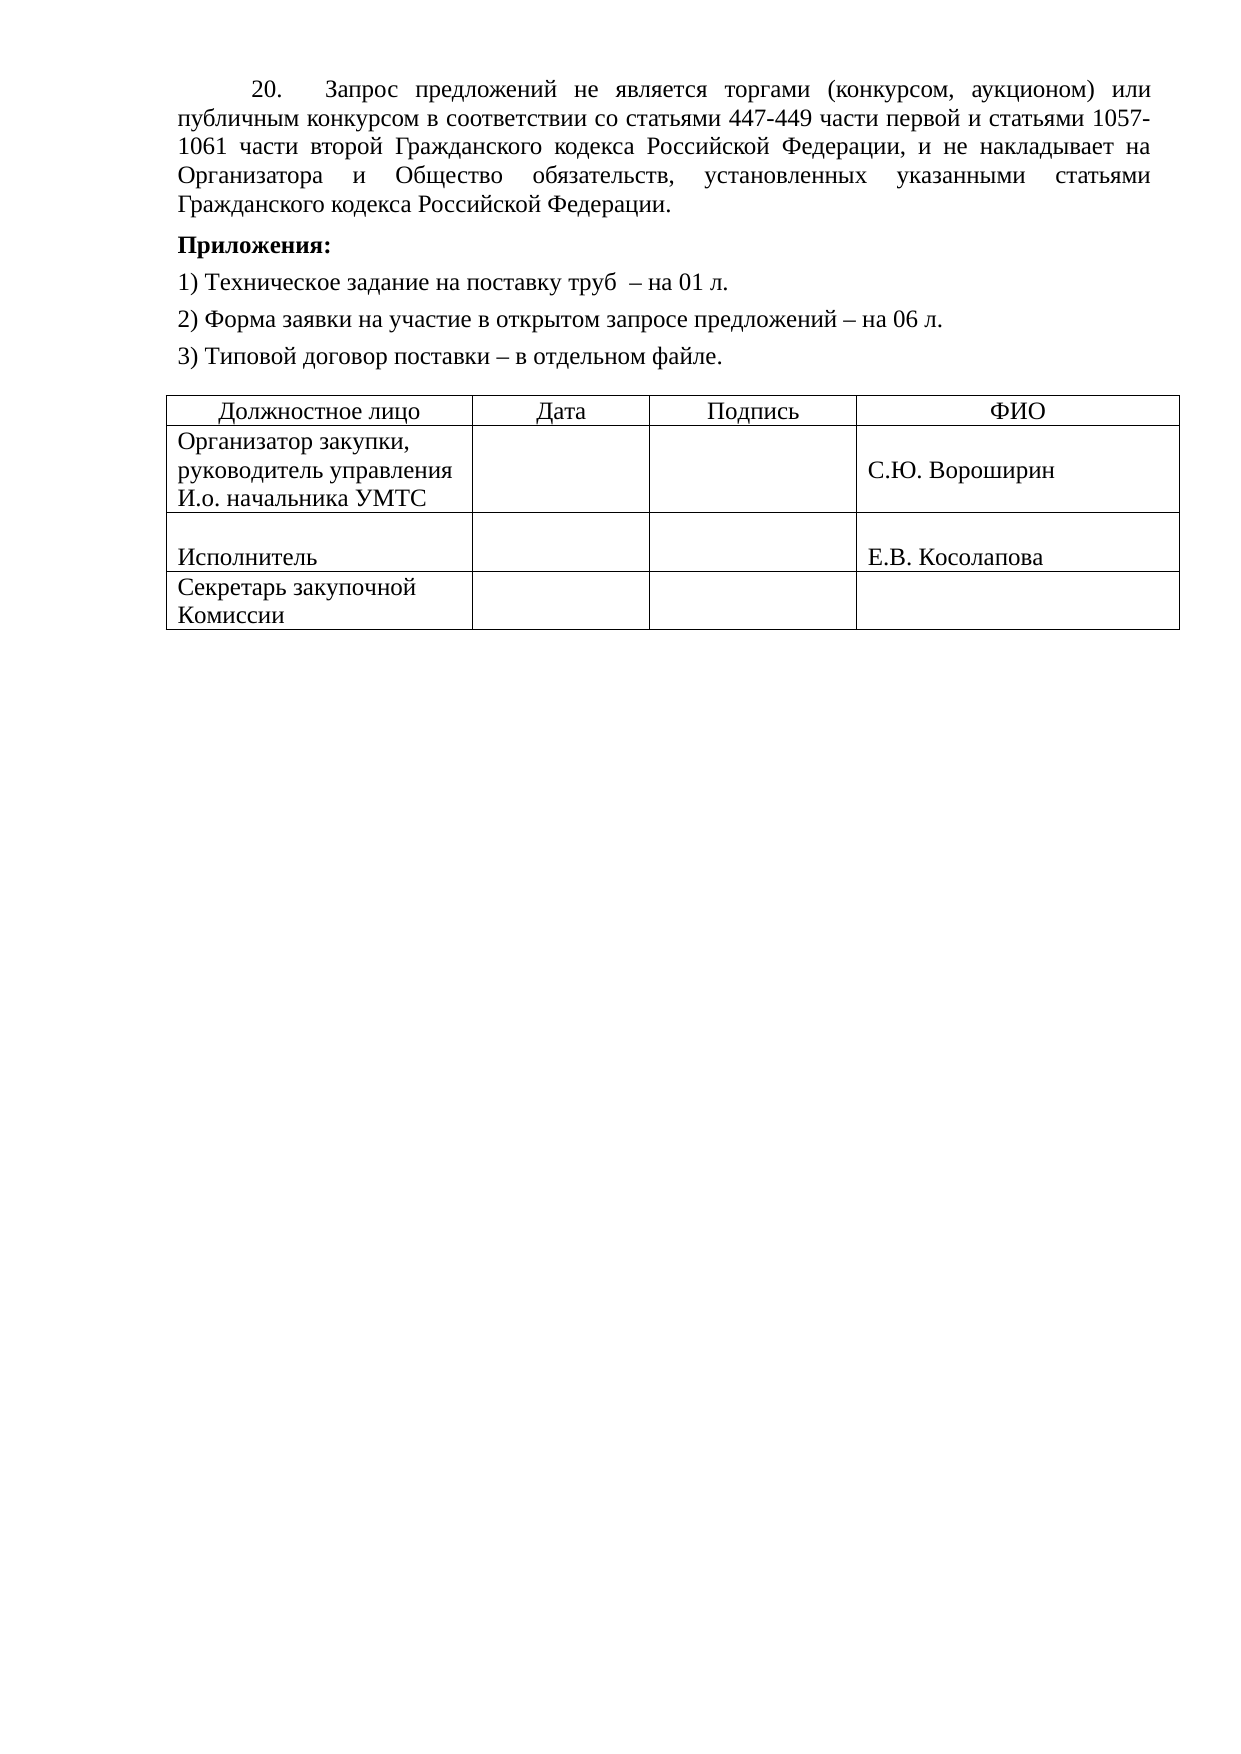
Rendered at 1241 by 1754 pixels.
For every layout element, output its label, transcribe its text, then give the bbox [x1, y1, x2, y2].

table_header Дата [473, 396, 649, 425]
table_cell С.Ю. Вороширин [857, 426, 1179, 512]
table_cell Секретарь закупочной Комиссии [167, 572, 472, 629]
list Форма заявки на участие в открытом запросе предложений – на 06 л. [177, 304, 1152, 333]
table_cell Исполнитель [167, 513, 472, 571]
list Запрос предложений не является торгами (конкурсом, аукционом) или публичным конкурсом в соответствии со статьями 447-449 части первой и статьями 1057-1061 части второй Гражданского кодекса Российской Федерации, и не накладывает на Организатора и Общество обязательств, установленных указанными статьями Гражданского кодекса Российской Федерации. [177, 74, 1152, 218]
table_cell [650, 513, 856, 571]
table_header Должностное лицо [167, 396, 472, 425]
text Приложения: [177, 230, 1152, 259]
table_cell [650, 572, 856, 629]
list Техническое задание на поставку труб – на 01 л. [177, 267, 1152, 296]
table_cell [650, 426, 856, 512]
table_cell Организатор закупки, руководитель управления И.о. начальника УМТС [167, 426, 472, 512]
table_cell [473, 513, 649, 571]
table_cell [857, 572, 1179, 629]
list Типовой договор поставки – в отдельном файле. [177, 341, 1152, 370]
table_cell [473, 572, 649, 629]
table_cell Е.В. Косолапова [857, 513, 1179, 571]
table_header Подпись [650, 396, 856, 425]
table_cell [473, 426, 649, 512]
table_header ФИО [857, 396, 1179, 425]
